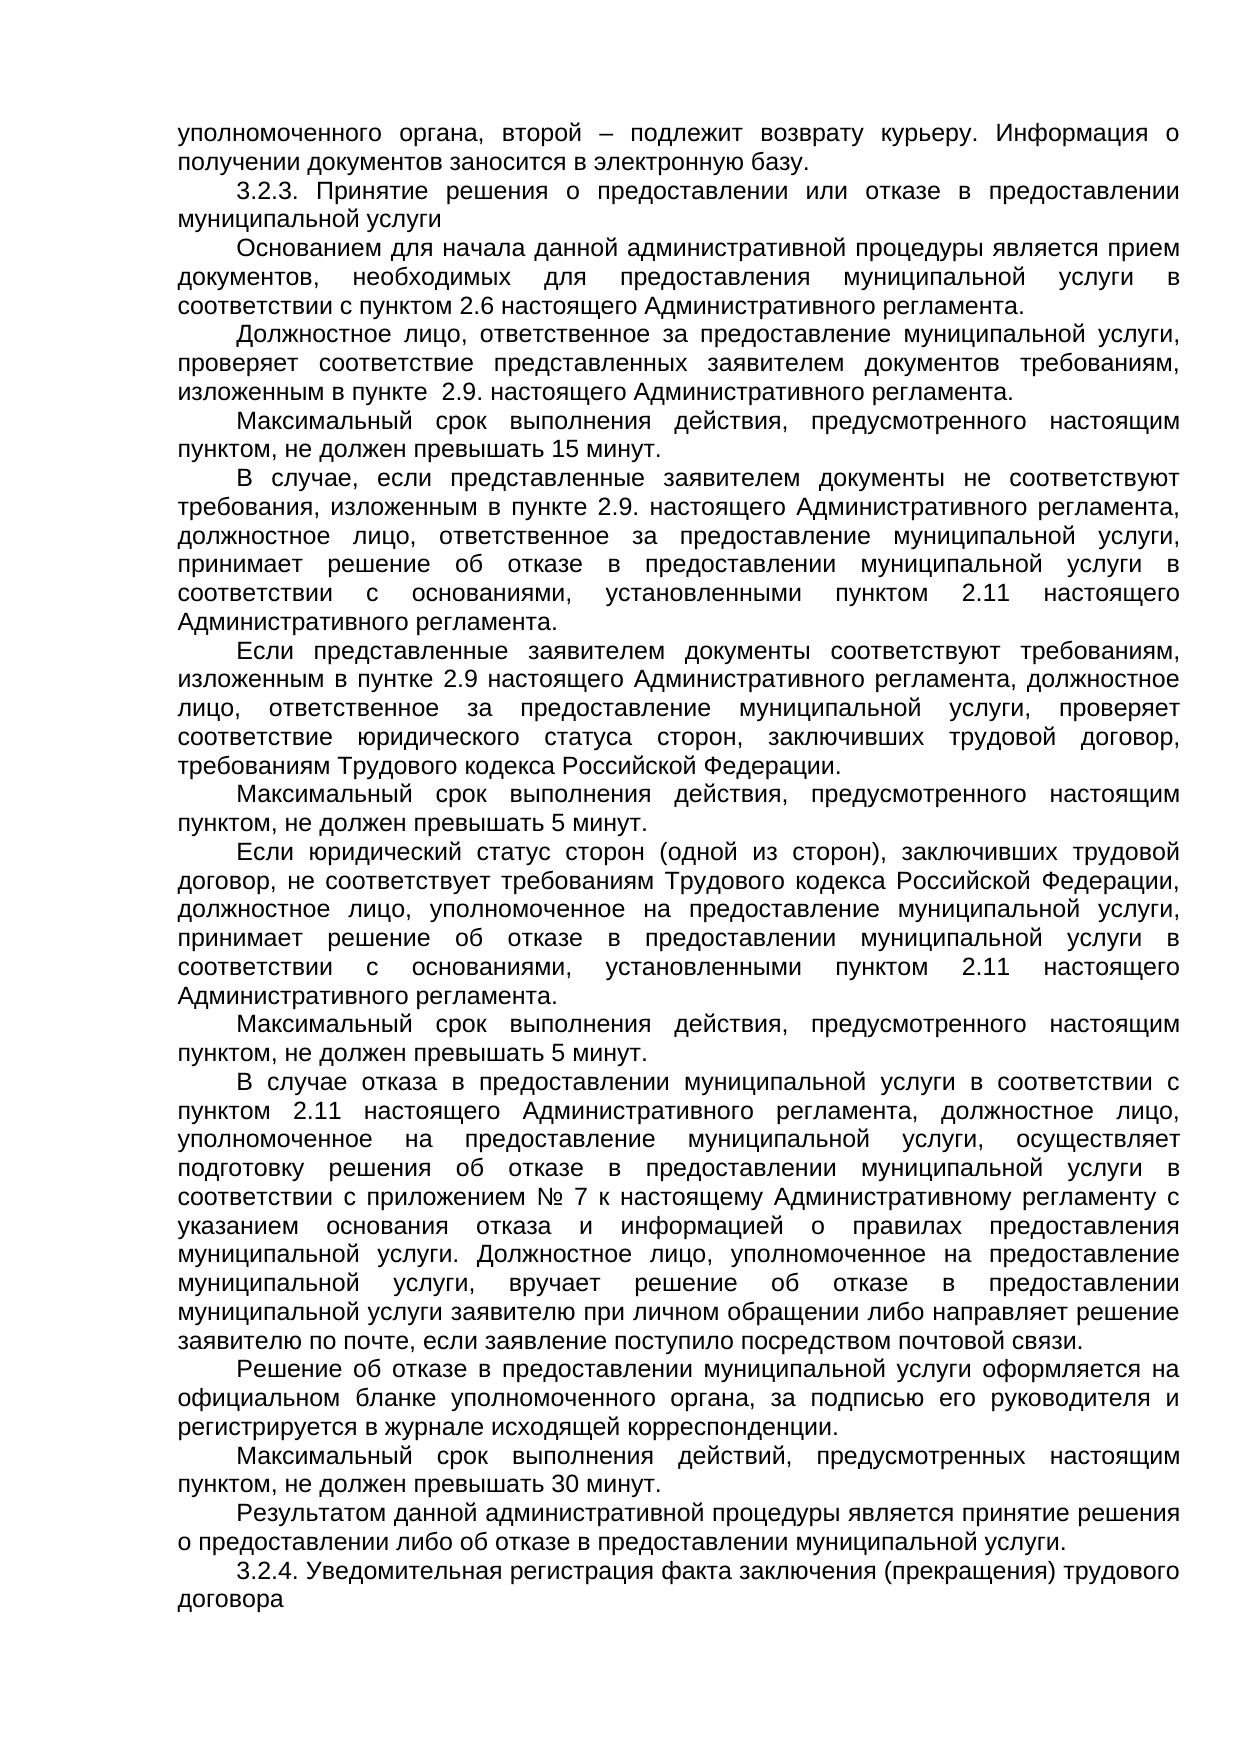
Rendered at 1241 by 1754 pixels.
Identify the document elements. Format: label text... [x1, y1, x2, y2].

text Если юридический статус сторон (одной из сторон), заключивших трудовой договор, не соответствует требованиям Трудового кодекса Российской Федерации, должностное лицо, уполномоченное на предоставление муниципальной услуги, принимает решение об отказе в предоставлении муниципальной услуги в соответствии с основаниями, установленными пунктом 2.11 настоящего Административного регламента. [177, 837, 1181, 1009]
text Должностное лицо, ответственное за предоставление муниципальной услуги, проверяет соответствие представленных заявителем документов требованиям, изложенным в пункте 2.9. настоящего Административного регламента. [177, 319, 1181, 406]
text В случае отказа в предоставлении муниципальной услуги в соответствии с пунктом 2.11 настоящего Административного регламента, должностное лицо, уполномоченное на предоставление муниципальной услуги, осуществляет подготовку решения об отказе в предоставлении муниципальной услуги в соответствии с приложением № 7 к настоящему Административному регламенту с указанием основания отказа и информацией о правилах предоставления муниципальной услуги. Должностное лицо, уполномоченное на предоставление муниципальной услуги, вручает решение об отказе в предоставлении муниципальной услуги заявителю при личном обращении либо направляет решение заявителю по почте, если заявление поступило посредством почтовой связи. [177, 1067, 1181, 1354]
text Максимальный срок выполнения действия, предусмотренного настоящим пунктом, не должен превышать 5 минут. [177, 779, 1181, 837]
text 3.2.4. Уведомительная регистрация факта заключения (прекращения) трудового договора [177, 1556, 1181, 1613]
text Максимальный срок выполнения действия, предусмотренного настоящим пунктом, не должен превышать 5 минут. [177, 1009, 1181, 1067]
text В случае, если представленные заявителем документы не соответствуют требования, изложенным в пункте 2.9. настоящего Административного регламента, должностное лицо, ответственное за предоставление муниципальной услуги, принимает решение об отказе в предоставлении муниципальной услуги в соответствии с основаниями, установленными пунктом 2.11 настоящего Административного регламента. [177, 463, 1181, 636]
text Максимальный срок выполнения действия, предусмотренного настоящим пунктом, не должен превышать 15 минут. [177, 406, 1181, 463]
text Максимальный срок выполнения действий, предусмотренных настоящим пунктом, не должен превышать 30 минут. [177, 1441, 1181, 1498]
text Если представленные заявителем документы соответствуют требованиям, изложенным в пунтке 2.9 настоящего Административного регламента, должностное лицо, ответственное за предоставление муниципальной услуги, проверяет соответствие юридического статуса сторон, заключивших трудовой договор, требованиям Трудового кодекса Российской Федерации. [177, 636, 1181, 779]
text Решение об отказе в предоставлении муниципальной услуги оформляется на официальном бланке уполномоченного органа, за подписью его руководителя и регистрируется в журнале исходящей корреспонденции. [177, 1354, 1181, 1441]
text Результатом данной административной процедуры является принятие решения о предоставлении либо об отказе в предоставлении муниципальной услуги. [177, 1498, 1181, 1556]
text 3.2.3. Принятие решения о предоставлении или отказе в предоставлении муниципальной услуги [177, 176, 1181, 233]
text Основанием для начала данной административной процедуры является прием документов, необходимых для предоставления муниципальной услуги в соответствии с пунктом 2.6 настоящего Административного регламента. [177, 233, 1181, 319]
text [177, 118, 1181, 176]
